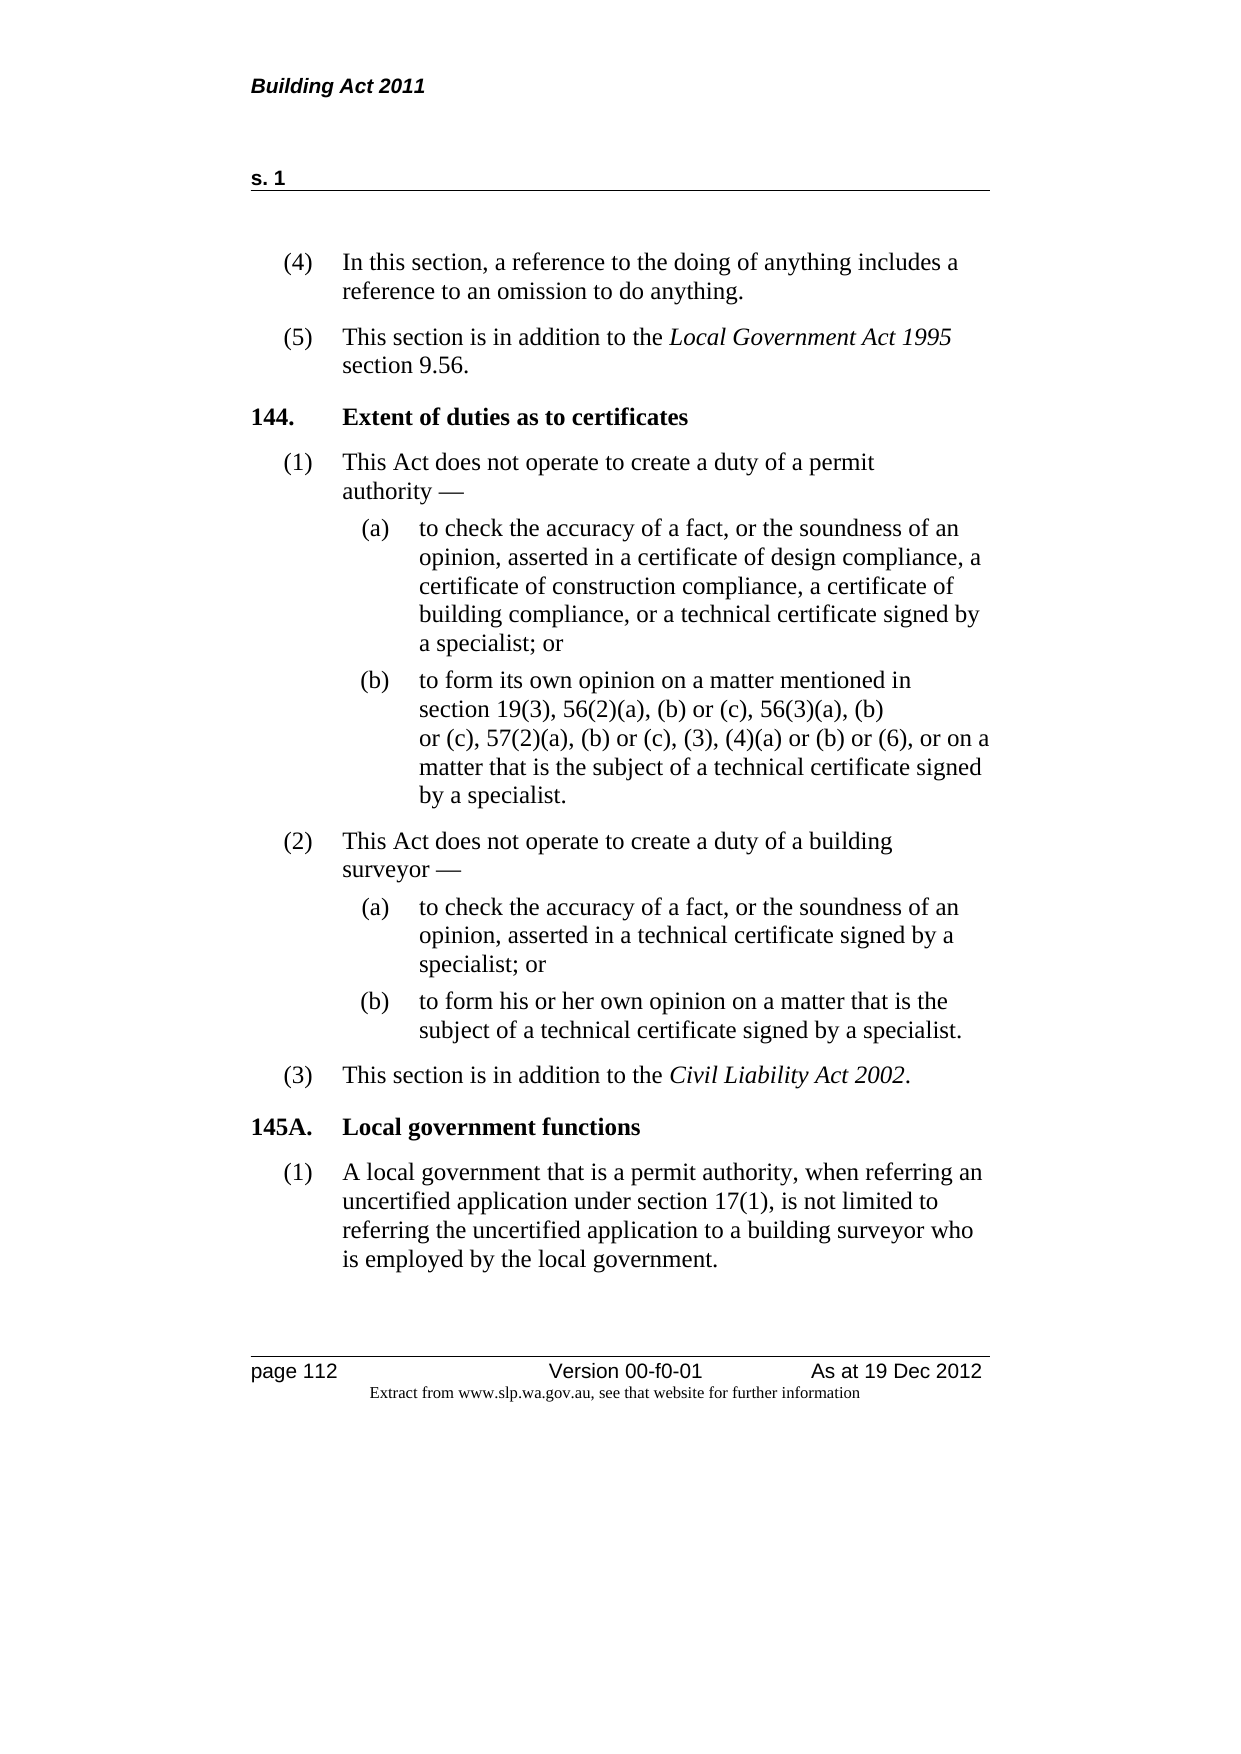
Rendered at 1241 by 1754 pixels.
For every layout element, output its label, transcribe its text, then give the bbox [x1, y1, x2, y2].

text (5) This section is in addition to the Local Government Act 1995 section 9.56. [251, 322, 990, 379]
subtitle 144. Extent of duties as to certificates [251, 402, 990, 431]
text (a) to check the accuracy of a fact, or the soundness of an opinion, asserted in a technical certificate signed by a specialist; or [251, 892, 990, 978]
text (a) to check the accuracy of a fact, or the soundness of an opinion, asserted in a certificate of design compliance, a certificate of construction compliance, a certificate of building compliance, or a technical certificate signed by a specialist; or [251, 513, 990, 657]
text (1) A local government that is a permit authority, when referring an uncertified application under section 17(1), is not limited to referring the uncertified application to a building surveyor who is employed by the local government. [251, 1157, 990, 1272]
text (2) This Act does not operate to create a duty of a building surveyor — [251, 826, 990, 883]
text (b) to form its own opinion on a matter mentioned in section 19(3), 56(2)(a), (b) or (c), 56(3)(a), (b) or (c), 57(2)(a), (b) or (c), (3), (4)(a) or (b) or (6), or on a matter that is the subject of a technical certificate signed by a specialist. [251, 665, 990, 809]
subtitle 145A. Local government functions [251, 1112, 990, 1141]
text (b) to form his or her own opinion on a matter that is the subject of a technical certificate signed by a specialist. [251, 986, 990, 1044]
text (4) In this section, a reference to the doing of anything includes a reference to an omission to do anything. [251, 247, 990, 305]
text (3) This section is in addition to the Civil Liability Act 2002. [251, 1060, 990, 1089]
text (1) This Act does not operate to create a duty of a permit authority — [251, 447, 990, 505]
